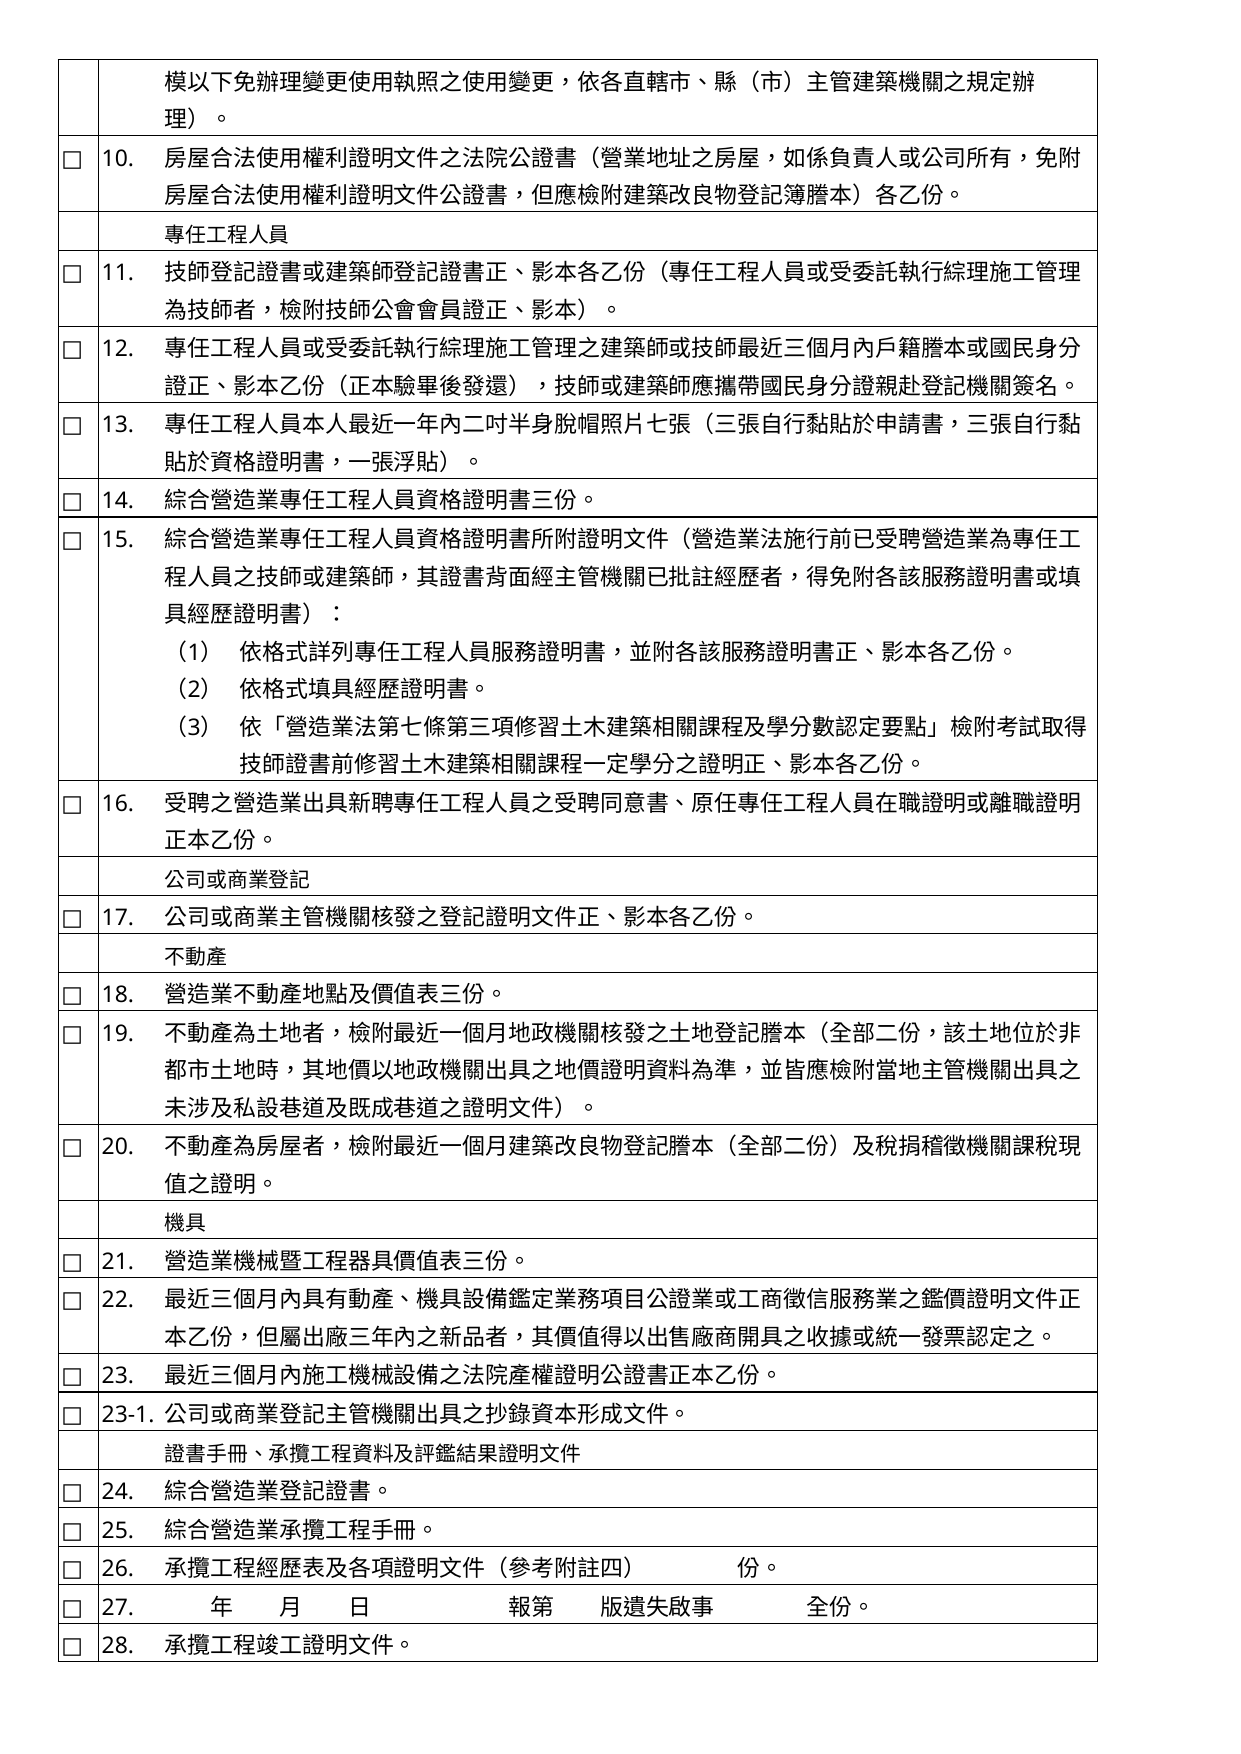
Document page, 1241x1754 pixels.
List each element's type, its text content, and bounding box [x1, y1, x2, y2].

table_cell 最近三個月內施工機械設備之法院產權證明公證書正本乙份。 [162, 1354, 1097, 1391]
table_cell [99, 857, 162, 894]
table_cell □ [59, 1011, 98, 1124]
table_cell 公司或商業主管機關核發之登記證明文件正、影本各乙份。 [162, 896, 1097, 933]
table_cell 9. [99, 60, 162, 135]
table_cell [99, 934, 162, 972]
table_cell 18. [99, 973, 162, 1010]
table_cell 不動產為土地者，檢附最近一個月地政機關核發之土地登記謄本（全部二份，該土地位於非都市土地時，其地價以地政機關出具之地價證明資料為準，並皆應檢附當地主管機關出具之未涉及私設巷道及既成巷道之證明文件）。 [162, 1011, 1097, 1124]
table_cell □ [59, 1239, 98, 1277]
table_cell □ [59, 1354, 98, 1391]
table_cell [59, 934, 98, 972]
table_cell 16. [99, 781, 162, 856]
table_cell □ [59, 1393, 98, 1430]
table_cell 公司或商業登記主管機關出具之抄錄資本形成文件。 [162, 1393, 1097, 1430]
table_cell □ [59, 518, 98, 780]
table_cell 23. [99, 1354, 162, 1391]
table_cell □ [59, 403, 98, 478]
table_cell □ [59, 1585, 98, 1623]
table_cell 19. [99, 1011, 162, 1124]
table_cell □ [59, 251, 98, 326]
table_cell 22. [99, 1278, 162, 1353]
table_cell 承攬工程經歷表及各項證明文件（參考附註四） 份。 [162, 1547, 1097, 1584]
table_cell 綜合營造業登記證書。 [162, 1470, 1097, 1507]
table_cell □ [59, 60, 98, 135]
table_cell 21. [99, 1239, 162, 1277]
table_cell □ [59, 1470, 98, 1507]
table_cell 26. [99, 1547, 162, 1584]
table_cell 27. [99, 1585, 162, 1623]
table_cell 13. [99, 403, 162, 478]
table_cell 28. [99, 1624, 162, 1661]
table_cell 機具 [162, 1201, 1097, 1238]
table_cell 25. [99, 1508, 162, 1546]
table_cell □ [59, 973, 98, 1010]
table_cell 20. [99, 1125, 162, 1200]
table_cell 綜合營造業承攬工程手冊。 [162, 1508, 1097, 1546]
table_cell □ [59, 1624, 98, 1661]
table_cell 綜合營造業專任工程人員資格證明書所附證明文件（營造業法施行前已受聘營造業為專任工程人員之技師或建築師，其證書背面經主管機關已批註經歷者，得免附各該服務證明書或填具經歷證明書）： 依格式詳列專任工程人員服務證明書，並附各該服務證明書正、影本各乙份。 依格式填具經歷證明書。 依「營造業法第七條第三項修習土木建築相關課程及學分數認定要點」檢附考試取得技師證書前修習土木建築相關課程一定學分之證明正、影本各乙份。 [162, 518, 1097, 780]
table_cell [99, 1201, 162, 1238]
table_cell 11. [99, 251, 162, 326]
table_cell [59, 1431, 98, 1468]
table_cell 17. [99, 896, 162, 933]
table_cell 綜合營造業專任工程人員資格證明書三份。 [162, 479, 1097, 516]
table_cell □ [59, 781, 98, 856]
table_cell 專任工程人員 [162, 212, 1097, 250]
table_cell [59, 212, 98, 250]
table_cell □ [59, 327, 98, 402]
table_cell 10. [99, 136, 162, 211]
table_cell 年 月 日 報第 版遺失啟事 全份。 [162, 1585, 1097, 1623]
table_cell 專任工程人員或受委託執行綜理施工管理之建築師或技師最近三個月內戶籍謄本或國民身分證正、影本乙份（正本驗畢後發還），技師或建築師應攜帶國民身分證親赴登記機關簽名。 [162, 327, 1097, 402]
table_cell 12. [99, 327, 162, 402]
table_cell 公司或商業登記 [162, 857, 1097, 894]
table_cell 15. [99, 518, 162, 780]
table_cell 承攬工程竣工證明文件。 [162, 1624, 1097, 1661]
table_cell □ [59, 896, 98, 933]
table_cell 專任工程人員本人最近一年內二吋半身脫帽照片七張（三張自行黏貼於申請書，三張自行黏貼於資格證明書，一張浮貼）。 [162, 403, 1097, 478]
table_cell 最近三個月內具有動產、機具設備鑑定業務項目公證業或工商徵信服務業之鑑價證明文件正本乙份，但屬出廠三年內之新品者，其價值得以出售廠商開具之收據或統一發票認定之。 [162, 1278, 1097, 1353]
table_cell [99, 212, 162, 250]
table_cell [59, 1201, 98, 1238]
table_cell 房屋合法使用權利證明文件之法院公證書（營業地址之房屋，如係負責人或公司所有，免附房屋合法使用權利證明文件公證書，但應檢附建築改良物登記簿謄本）各乙份。 [162, 136, 1097, 211]
table_cell 24. [99, 1470, 162, 1507]
table_cell □ [59, 136, 98, 211]
table_cell 14. [99, 479, 162, 516]
table_cell 技師登記證書或建築師登記證書正、影本各乙份（專任工程人員或受委託執行綜理施工管理為技師者，檢附技師公會會員證正、影本）。 [162, 251, 1097, 326]
table_cell □ [59, 479, 98, 516]
table_cell 營造業機械暨工程器具價值表三份。 [162, 1239, 1097, 1277]
table_cell 證書手冊、承攬工程資料及評鑑結果證明文件 [162, 1431, 1097, 1468]
table_cell □ [59, 1547, 98, 1584]
table_cell □ [59, 1125, 98, 1200]
table_cell □ [59, 1278, 98, 1353]
table_cell 不動產 [162, 934, 1097, 972]
table_cell [99, 1431, 162, 1468]
table_cell 23-1. [99, 1393, 162, 1430]
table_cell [162, 60, 1097, 135]
table_cell [59, 857, 98, 894]
table_cell 受聘之營造業出具新聘專任工程人員之受聘同意書、原任專任工程人員在職證明或離職證明正本乙份。 [162, 781, 1097, 856]
table_cell 不動產為房屋者，檢附最近一個月建築改良物登記謄本（全部二份）及稅捐稽徵機關課稅現值之證明。 [162, 1125, 1097, 1200]
table_cell 營造業不動產地點及價值表三份。 [162, 973, 1097, 1010]
table_cell □ [59, 1508, 98, 1546]
